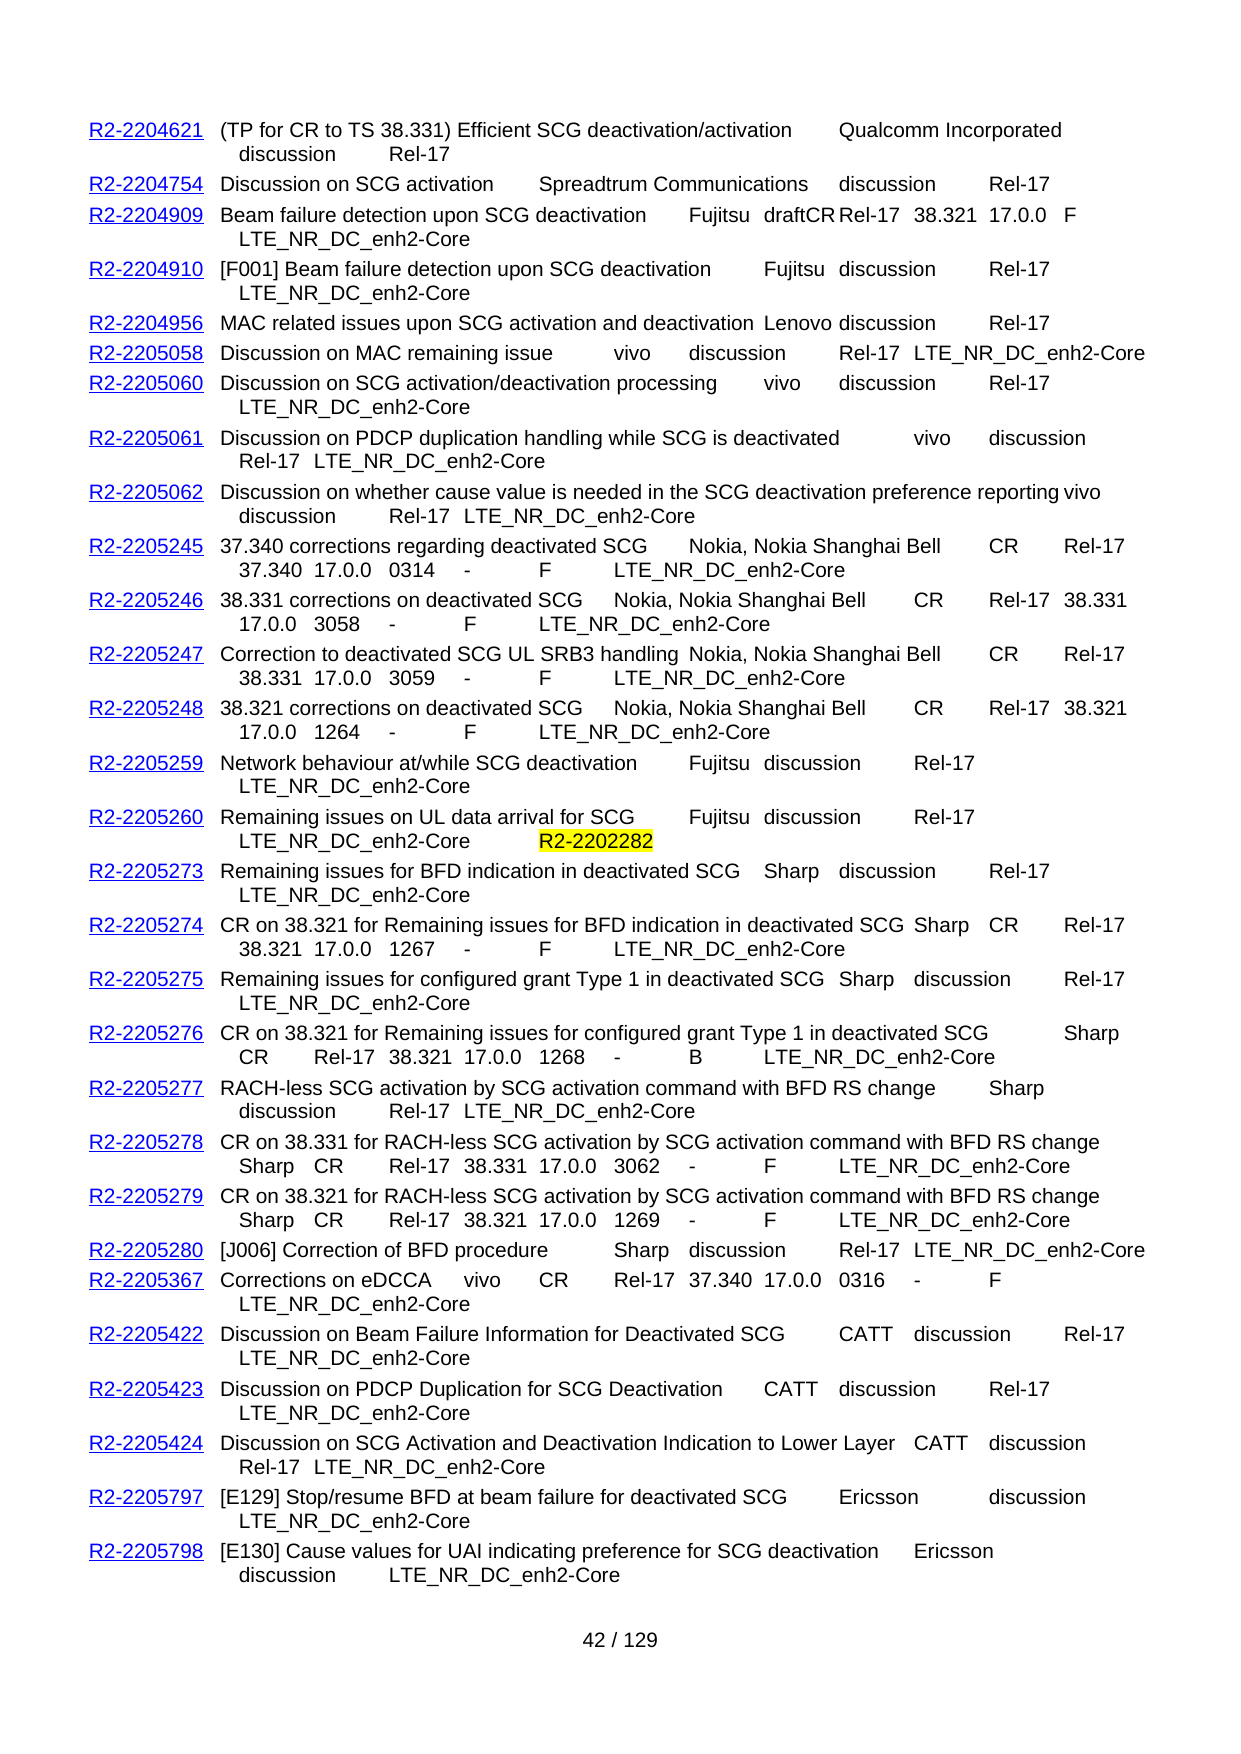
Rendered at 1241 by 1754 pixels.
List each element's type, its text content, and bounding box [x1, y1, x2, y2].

title R2-2205248 38.321 corrections on deactivated SCG Nokia, Nokia Shanghai Bell CR Rel-17 38.321 17.0.0 1264 - F LTE_NR_DC_enh2-Core [89, 696, 1152, 744]
title R2-2205061 Discussion on PDCP duplication handling while SCG is deactivated vivo discussion Rel-17 LTE_NR_DC_enh2-Core [89, 425, 1152, 473]
title R2-2205367 Corrections on eDCCA vivo CR Rel-17 37.340 17.0.0 0316 - F LTE_NR_DC_enh2-Core [89, 1268, 1152, 1316]
title R2-2205424 Discussion on SCG Activation and Deactivation Indication to Lower Layer CATT discussion Rel-17 LTE_NR_DC_enh2-Core [89, 1431, 1152, 1478]
title R2-2205279 CR on 38.321 for RACH-less SCG activation by SCG activation command with BFD RS change Sharp CR Rel-17 38.321 17.0.0 1269 - F LTE_NR_DC_enh2-Core [89, 1184, 1152, 1232]
title R2-2205062 Discussion on whether cause value is needed in the SCG deactivation preference reporting vivo discussion Rel-17 LTE_NR_DC_enh2-Core [89, 479, 1152, 527]
title R2-2205260 Remaining issues on UL data arrival for SCG Fujitsu discussion Rel-17 LTE_NR_DC_enh2-Core R2-2202282 [89, 804, 1152, 852]
title R2-2204910 [F001] Beam failure detection upon SCG deactivation Fujitsu discussion Rel-17 LTE_NR_DC_enh2-Core [89, 257, 1152, 304]
title R2-2205276 CR on 38.321 for Remaining issues for configured grant Type 1 in deactivated SCG Sharp CR Rel-17 38.321 17.0.0 1268 - B LTE_NR_DC_enh2-Core [89, 1021, 1152, 1069]
title R2-2204621 (TP for CR to TS 38.331) Efficient SCG deactivation/activation Qualcomm Incorporated discussion Rel-17 [89, 118, 1152, 166]
title R2-2205274 CR on 38.321 for Remaining issues for BFD indication in deactivated SCG Sharp CR Rel-17 38.321 17.0.0 1267 - F LTE_NR_DC_enh2-Core [89, 913, 1152, 961]
title R2-2205275 Remaining issues for configured grant Type 1 in deactivated SCG Sharp discussion Rel-17 LTE_NR_DC_enh2-Core [89, 967, 1152, 1015]
title R2-2204909 Beam failure detection upon SCG deactivation Fujitsu draftCR Rel-17 38.321 17.0.0 F LTE_NR_DC_enh2-Core [89, 202, 1152, 250]
title R2-2205247 Correction to deactivated SCG UL SRB3 handling Nokia, Nokia Shanghai Bell CR Rel-17 38.331 17.0.0 3059 - F LTE_NR_DC_enh2-Core [89, 642, 1152, 690]
title R2-2205277 RACH-less SCG activation by SCG activation command with BFD RS change Sharp discussion Rel-17 LTE_NR_DC_enh2-Core [89, 1075, 1152, 1123]
title R2-2205798 [E130] Cause values for UAI indicating preference for SCG deactivation Ericsson discussion LTE_NR_DC_enh2-Core [89, 1539, 1152, 1587]
title R2-2205259 Network behaviour at/while SCG deactivation Fujitsu discussion Rel-17 LTE_NR_DC_enh2-Core [89, 750, 1152, 798]
title R2-2205060 Discussion on SCG activation/deactivation processing vivo discussion Rel-17 LTE_NR_DC_enh2-Core [89, 371, 1152, 419]
title R2-2205278 CR on 38.331 for RACH-less SCG activation by SCG activation command with BFD RS change Sharp CR Rel-17 38.331 17.0.0 3062 - F LTE_NR_DC_enh2-Core [89, 1129, 1152, 1177]
title R2-2205423 Discussion on PDCP Duplication for SCG Deactivation CATT discussion Rel-17 LTE_NR_DC_enh2-Core [89, 1376, 1152, 1424]
title R2-2205246 38.331 corrections on deactivated SCG Nokia, Nokia Shanghai Bell CR Rel-17 38.331 17.0.0 3058 - F LTE_NR_DC_enh2-Core [89, 588, 1152, 636]
title R2-2204956 MAC related issues upon SCG activation and deactivation Lenovo discussion Rel-17 [89, 311, 1152, 335]
title R2-2205273 Remaining issues for BFD indication in deactivated SCG Sharp discussion Rel-17 LTE_NR_DC_enh2-Core [89, 859, 1152, 907]
title R2-2205422 Discussion on Beam Failure Information for Deactivated SCG CATT discussion Rel-17 LTE_NR_DC_enh2-Core [89, 1322, 1152, 1370]
title R2-2205058 Discussion on MAC remaining issue vivo discussion Rel-17 LTE_NR_DC_enh2-Core [89, 341, 1152, 365]
title R2-2205280 [J006] Correction of BFD procedure Sharp discussion Rel-17 LTE_NR_DC_enh2-Core [89, 1238, 1152, 1262]
title R2-2205245 37.340 corrections regarding deactivated SCG Nokia, Nokia Shanghai Bell CR Rel-17 37.340 17.0.0 0314 - F LTE_NR_DC_enh2-Core [89, 534, 1152, 582]
title R2-2204754 Discussion on SCG activation Spreadtrum Communications discussion Rel-17 [89, 172, 1152, 196]
title R2-2205797 [E129] Stop/resume BFD at beam failure for deactivated SCG Ericsson discussion LTE_NR_DC_enh2-Core [89, 1485, 1152, 1533]
